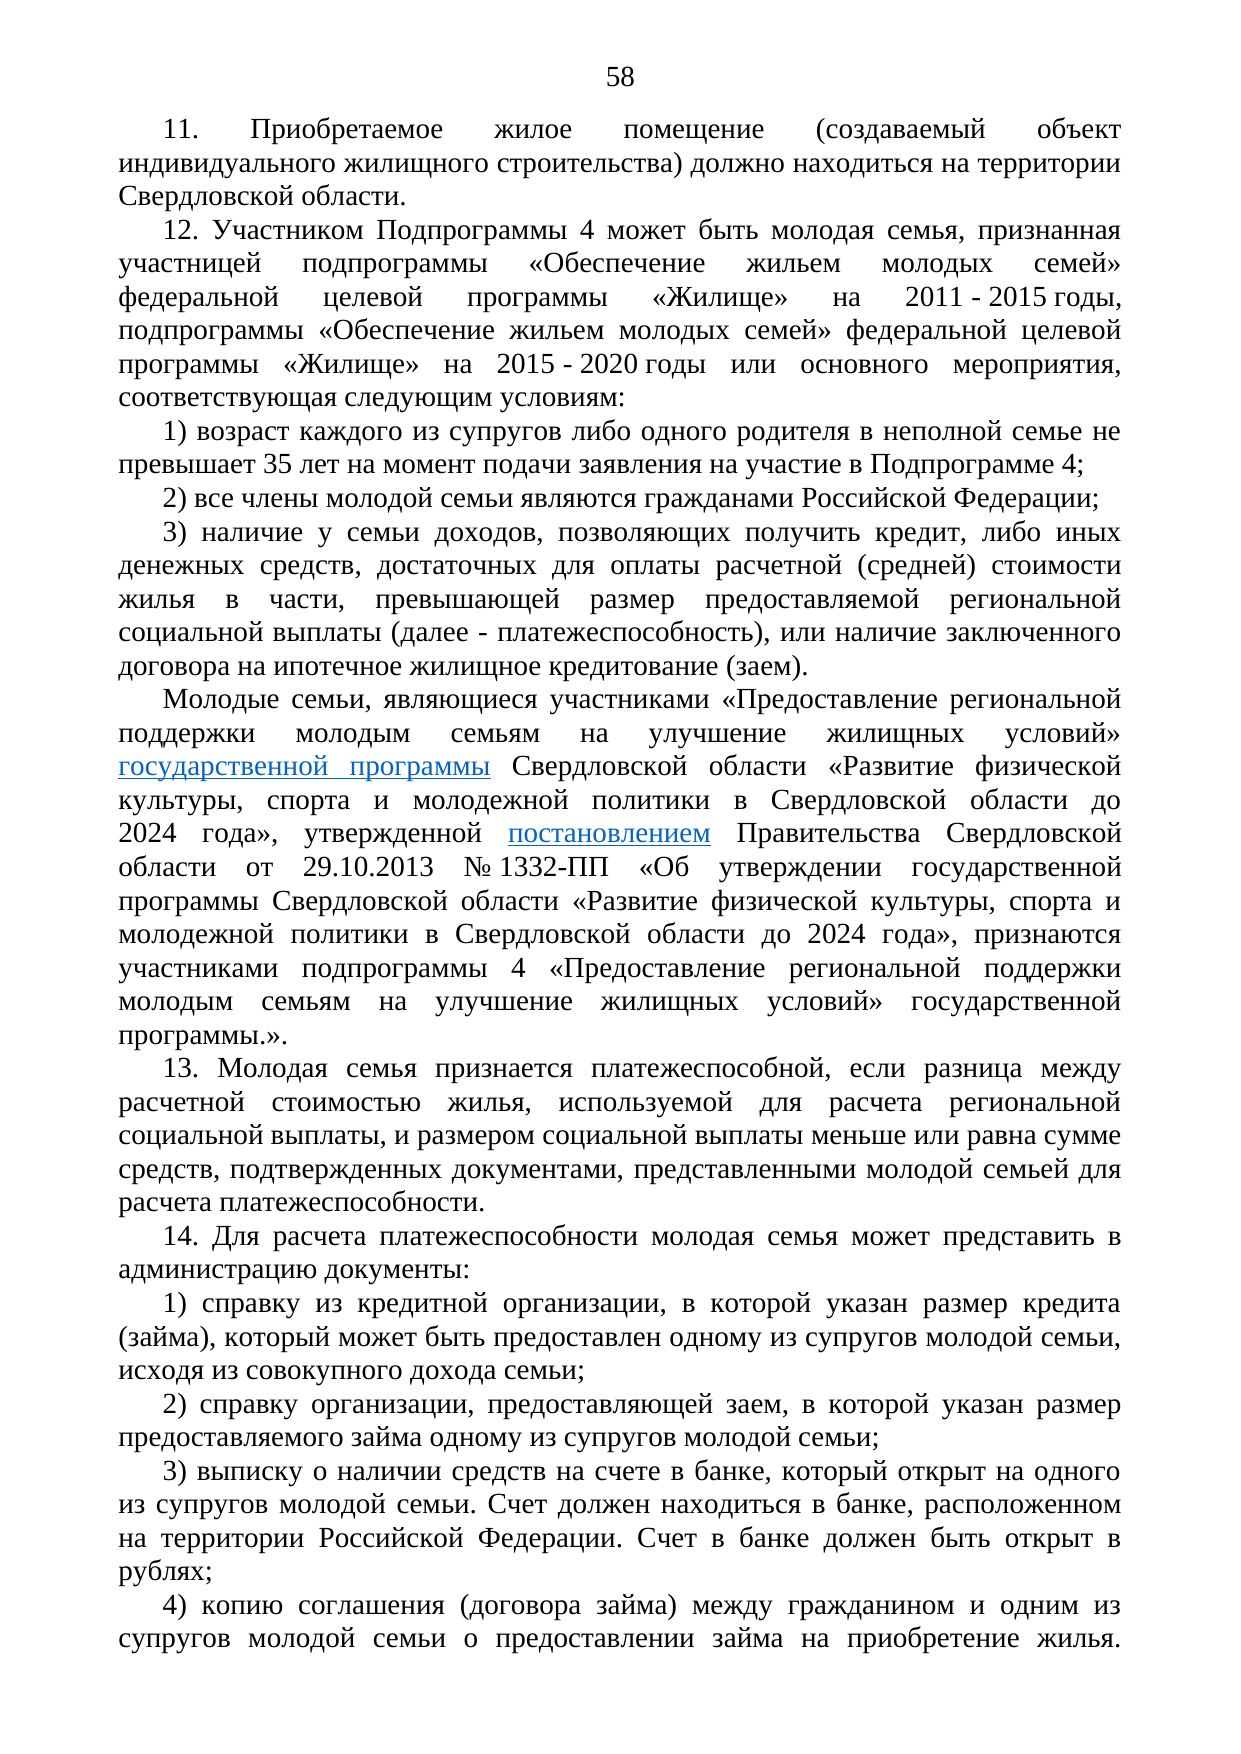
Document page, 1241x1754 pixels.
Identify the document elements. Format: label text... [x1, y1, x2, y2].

text 14. Для расчета платежеспособности молодая семья может представить в администрацию документы: [118, 1218, 1122, 1285]
text 12. Участником Подпрограммы 4 может быть молодая семья, признанная участницей подпрограммы «Обеспечение жильем молодых семей» федеральной целевой программы «Жилище» на 2011 - 2015 годы, подпрограммы «Обеспечение жильем молодых семей» федеральной целевой программы «Жилище» на 2015 - 2020 годы или основного мероприятия, соответствующая следующим условиям: [118, 212, 1122, 413]
text 1) возраст каждого из супругов либо одного родителя в неполной семье не превышает 35 лет на момент подачи заявления на участие в Подпрограмме 4; [118, 413, 1122, 480]
text 1) справку из кредитной организации, в которой указан размер кредита (займа), который может быть предоставлен одному из супругов молодой семьи, исходя из совокупного дохода семьи; [118, 1285, 1122, 1386]
text 2) все члены молодой семьи являются гражданами Российской Федерации; [118, 480, 1122, 514]
text 13. Молодая семья признается платежеспособной, если разница между расчетной стоимостью жилья, используемой для расчета региональной социальной выплаты, и размером социальной выплаты меньше или равна сумме средств, подтвержденных документами, представленными молодой семьей для расчета платежеспособности. [118, 1050, 1122, 1218]
text 2) справку организации, предоставляющей заем, в которой указан размер предоставляемого займа одному из супругов молодой семьи; [118, 1386, 1122, 1453]
text 11. Приобретаемое жилое помещение (создаваемый объект индивидуального жилищного строительства) должно находиться на территории Свердловской области. [118, 111, 1122, 212]
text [118, 1587, 1122, 1654]
text 3) выписку о наличии средств на счете в банке, который открыт на одного из супругов молодой семьи. Счет должен находиться в банке, расположенном на территории Российской Федерации. Счет в банке должен быть открыт в рублях; [118, 1453, 1122, 1587]
text 3) наличие у семьи доходов, позволяющих получить кредит, либо иных денежных средств, достаточных для оплаты расчетной (средней) стоимости жилья в части, превышающей размер предоставляемой региональной социальной выплаты (далее - платежеспособность), или наличие заключенного договора на ипотечное жилищное кредитование (заем). [118, 514, 1122, 681]
text Молодые семьи, являющиеся участниками «Предоставление региональной поддержки молодым семьям на улучшение жилищных условий» государственной программы Свердловской области «Развитие физической культуры, спорта и молодежной политики в Свердловской области до 2024 года», утвержденной постановлением Правительства Свердловской области от 29.10.2013 № 1332-ПП «Об утверждении государственной программы Свердловской области «Развитие физической культуры, спорта и молодежной политики в Свердловской области до 2024 года», признаются участниками подпрограммы 4 «Предоставление региональной поддержки молодым семьям на улучшение жилищных условий» государственной программы.». [118, 681, 1122, 1050]
